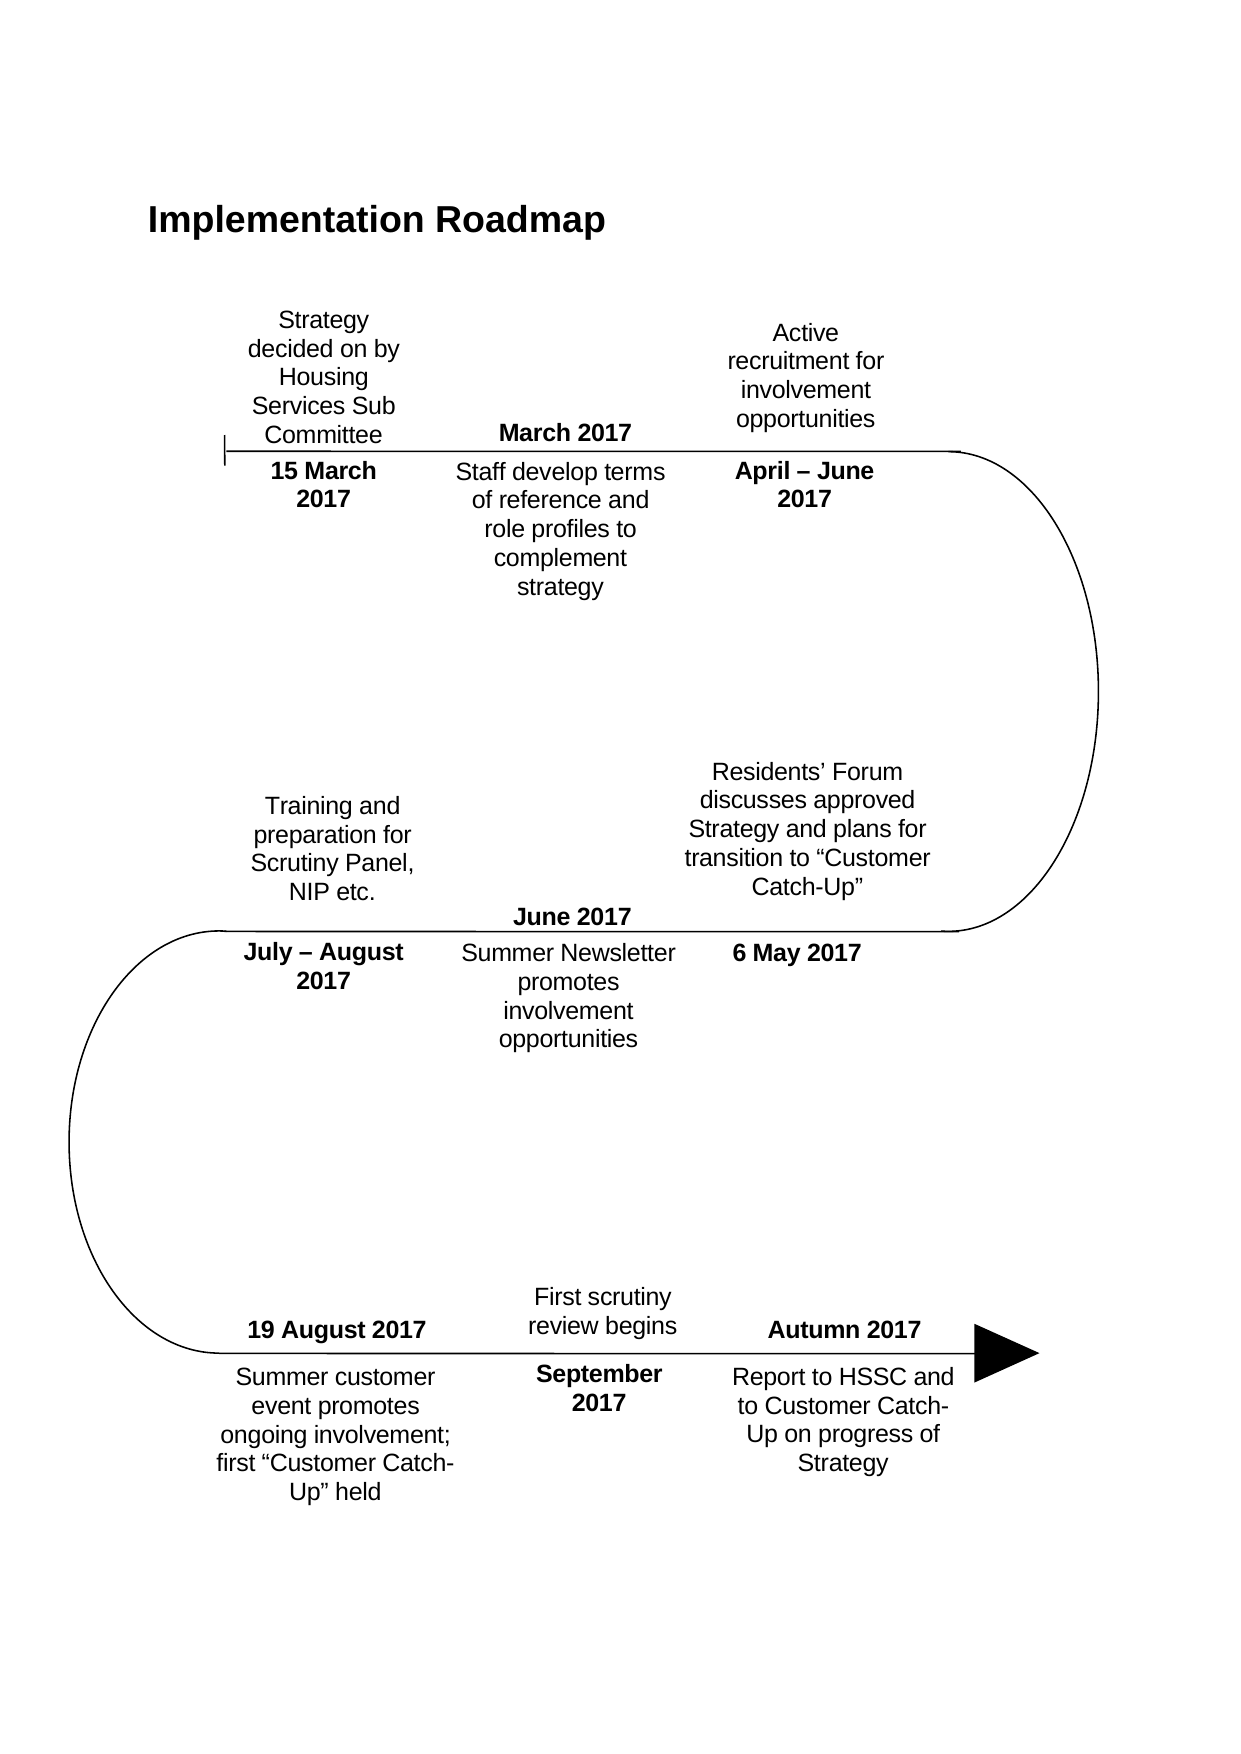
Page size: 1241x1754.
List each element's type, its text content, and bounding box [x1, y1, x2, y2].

subtitle Implementation Roadmap [148, 198, 1092, 241]
